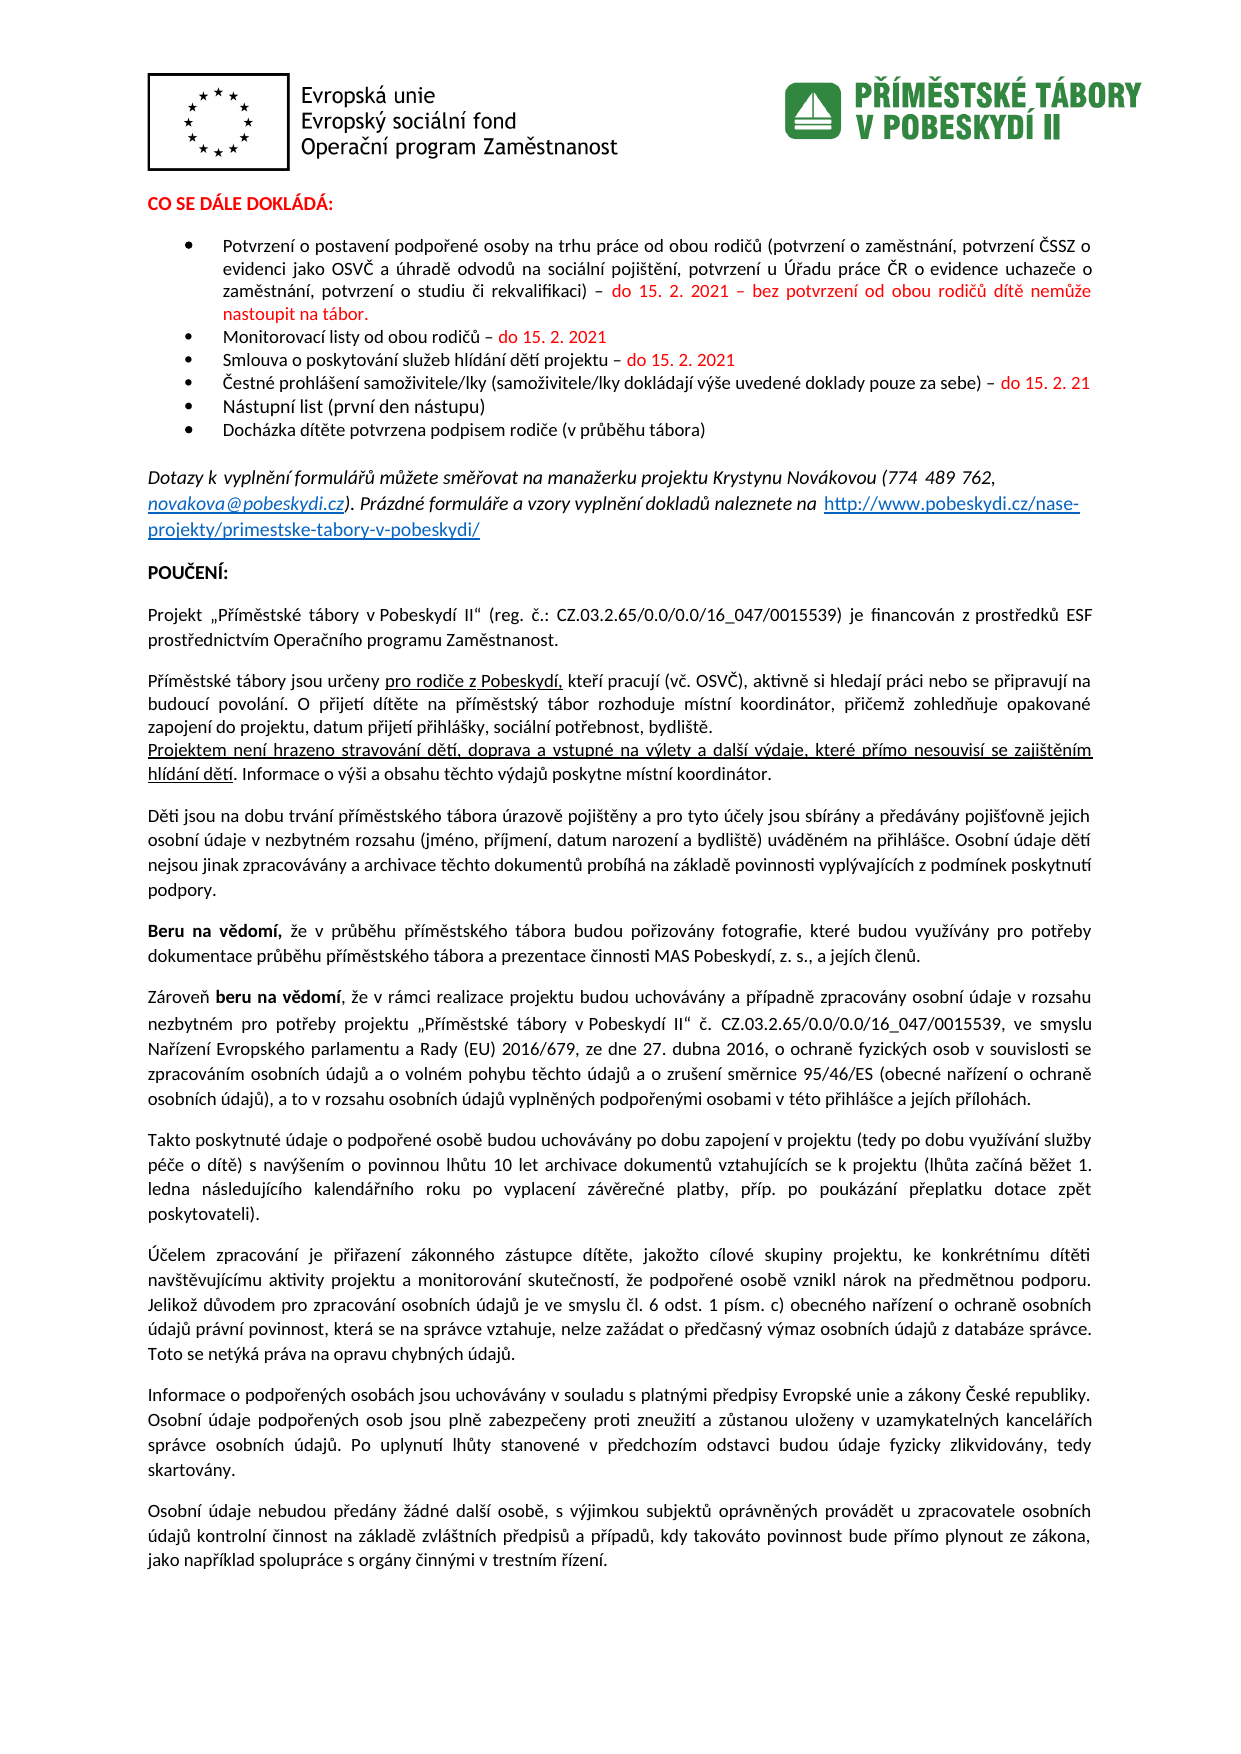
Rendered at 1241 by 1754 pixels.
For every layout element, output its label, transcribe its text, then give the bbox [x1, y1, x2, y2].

text Beru na vědomí, že v průběhu příměstského tábora budou pořizovány fotografie, které budou využívány pro potřeby dokumentace průběhu příměstského tábora a prezentace činnosti MAS Pobeskydí, z. s., a jejích členů. [148, 919, 1093, 967]
list Nástupní list (první den nástupu) [185, 394, 1093, 418]
text Děti jsou na dobu trvání příměstského tábora úrazově pojištěny a pro tyto účely jsou sbírány a předávány pojišťovně jejich osobní údaje v nezbytném rozsahu (jméno, příjmení, datum narození a bydliště) uváděném na přihlášce. Osobní údaje dětí nejsou jinak zpracovávány a archivace těchto dokumentů probíhá na základě povinnosti vyplývajících z podmínek poskytnutí podpory. [148, 804, 1093, 901]
picture [147, 73, 618, 171]
list Smlouva o poskytování služeb hlídání dětí projektu – do 15. 2. 2021 [185, 348, 1093, 371]
list Potvrzení o postavení podpořené osoby na trhu práce od obou rodičů (potvrzení o zaměstnání, potvrzení ČSSZ o evidenci jako OSVČ a úhradě odvodů na sociální pojištění, potvrzení u Úřadu práce ČR o evidence uchazeče o zaměstnání, potvrzení o studiu či rekvalifikaci) – do 15. 2. 2021 – bez potvrzení od obou rodičů dítě nemůže nastoupit na tábor. [185, 234, 1093, 326]
text CO SE DÁLE DOKLÁDÁ: [148, 191, 1093, 215]
list Monitorovací listy od obou rodičů – do 15. 2. 2021 [185, 326, 1093, 348]
text Projektem není hrazeno stravování dětí, doprava a vstupné na výlety a další výdaje, které přímo nesouvisí se zajištěním hlídání dětí. Informace o výši a obsahu těchto výdajů poskytne místní koordinátor. [148, 759, 1093, 785]
text Účelem zpracování je přiřazení zákonného zástupce dítěte, jakožto cílové skupiny projektu, ke konkrétnímu dítěti navštěvujícímu aktivity projektu a monitorování skutečností, že podpořené osobě vznikl nárok na předmětnou podporu. Jelikož důvodem pro zpracování osobních údajů je ve smyslu čl. 6 odst. 1 písm. c) obecného nařízení o ochraně osobních údajů právní povinnost, která se na správce vztahuje, nelze zažádat o předčasný výmaz osobních údajů z databáze správce. Toto se netýká práva na opravu chybných údajů. [148, 1243, 1093, 1365]
text Takto poskytnuté údaje o podpořené osobě budou uchovávány po dobu zapojení v projektu (tedy po dobu využívání služby péče o dítě) s navýšením o povinnou lhůtu 10 let archivace dokumentů vztahujících se k projektu (lhůta začíná běžet 1. ledna následujícího kalendářního roku po vyplacení závěrečné platby, příp. po poukázání přeplatku dotace zpět poskytovateli). [148, 1128, 1093, 1225]
picture [777, 66, 1146, 149]
text Příměstské tábory jsou určeny pro rodiče z Pobeskydí, kteří pracují (vč. OSVČ), aktivně si hledají práci nebo se připravují na budoucí povolání. O přijetí dítěte na příměstský tábor rozhoduje místní koordinátor, přičemž zohledňuje opakované zapojení do projektu, datum přijetí přihlášky, sociální potřebnost, bydliště. [148, 669, 1093, 738]
text Informace o podpořených osobách jsou uchovávány v souladu s platnými předpisy Evropské unie a zákony České republiky. Osobní údaje podpořených osob jsou plně zabezpečeny proti zneužití a zůstanou uloženy v uzamykatelných kancelářích správce osobních údajů. Po uplynutí lhůty stanovené v předchozím odstavci budou údaje fyzicky zlikvidovány, tedy skartovány. [148, 1384, 1093, 1481]
list Docházka dítěte potvrzena podpisem rodiče (v průběhu tábora) [185, 418, 1093, 441]
text Poučení: [148, 560, 1093, 584]
text Zároveň beru na vědomí, že v rámci realizace projektu budou uchovávány a případně zpracovány osobní údaje v rozsahu nezbytném pro potřeby projektu „Příměstské tábory v Pobeskydí II“ č. CZ.03.2.65/0.0/0.0/16_047/0015539, ve smyslu Nařízení Evropského parlamentu a Rady (EU) 2016/679, ze dne 27. dubna 2016, o ochraně fyzických osob v souvislosti se zpracováním osobních údajů a o volném pohybu těchto údajů a o zrušení směrnice 95/46/ES (obecné nařízení o ochraně osobních údajů), a to v rozsahu osobních údajů vyplněných podpořenými osobami v této přihlášce a jejích přílohách. [148, 985, 1093, 1110]
text Projekt „Příměstské tábory v Pobeskydí II“ (reg. č.: CZ.03.2.65/0.0/0.0/16_047/0015539) je financován z prostředků ESF prostřednictvím Operačního programu Zaměstnanost. [148, 603, 1093, 651]
list Čestné prohlášení samoživitele/lky (samoživitele/lky dokládají výše uvedené doklady pouze za sebe) – do 15. 2. 21 [185, 371, 1093, 394]
text Osobní údaje nebudou předány žádné další osobě, s výjimkou subjektů oprávněných provádět u zpracovatele osobních údajů kontrolní činnost na základě zvláštních předpisů a případů, kdy takováto povinnost bude přímo plynout ze zákona, jako například spolupráce s orgány činnými v trestním řízení. [148, 1499, 1093, 1571]
text Dotazy k vyplnění formulářů můžete směřovat na manažerku projektu Krystynu Novákovou (774 489 762, novakova@pobeskydi.cz). Prázdné formuláře a vzory vyplnění dokladů naleznete na http://www.pobeskydi.cz/nase-projekty/primestske-tabory-v-pobeskydi/ [148, 466, 1093, 542]
text Projektem není hrazeno stravování dětí, doprava a vstupné na výlety a další výdaje, které přímo nesouvisí se zajištěním hlídání dětí. Informace o výši a obsahu těchto výdajů poskytne místní koordinátor. [148, 738, 1093, 757]
